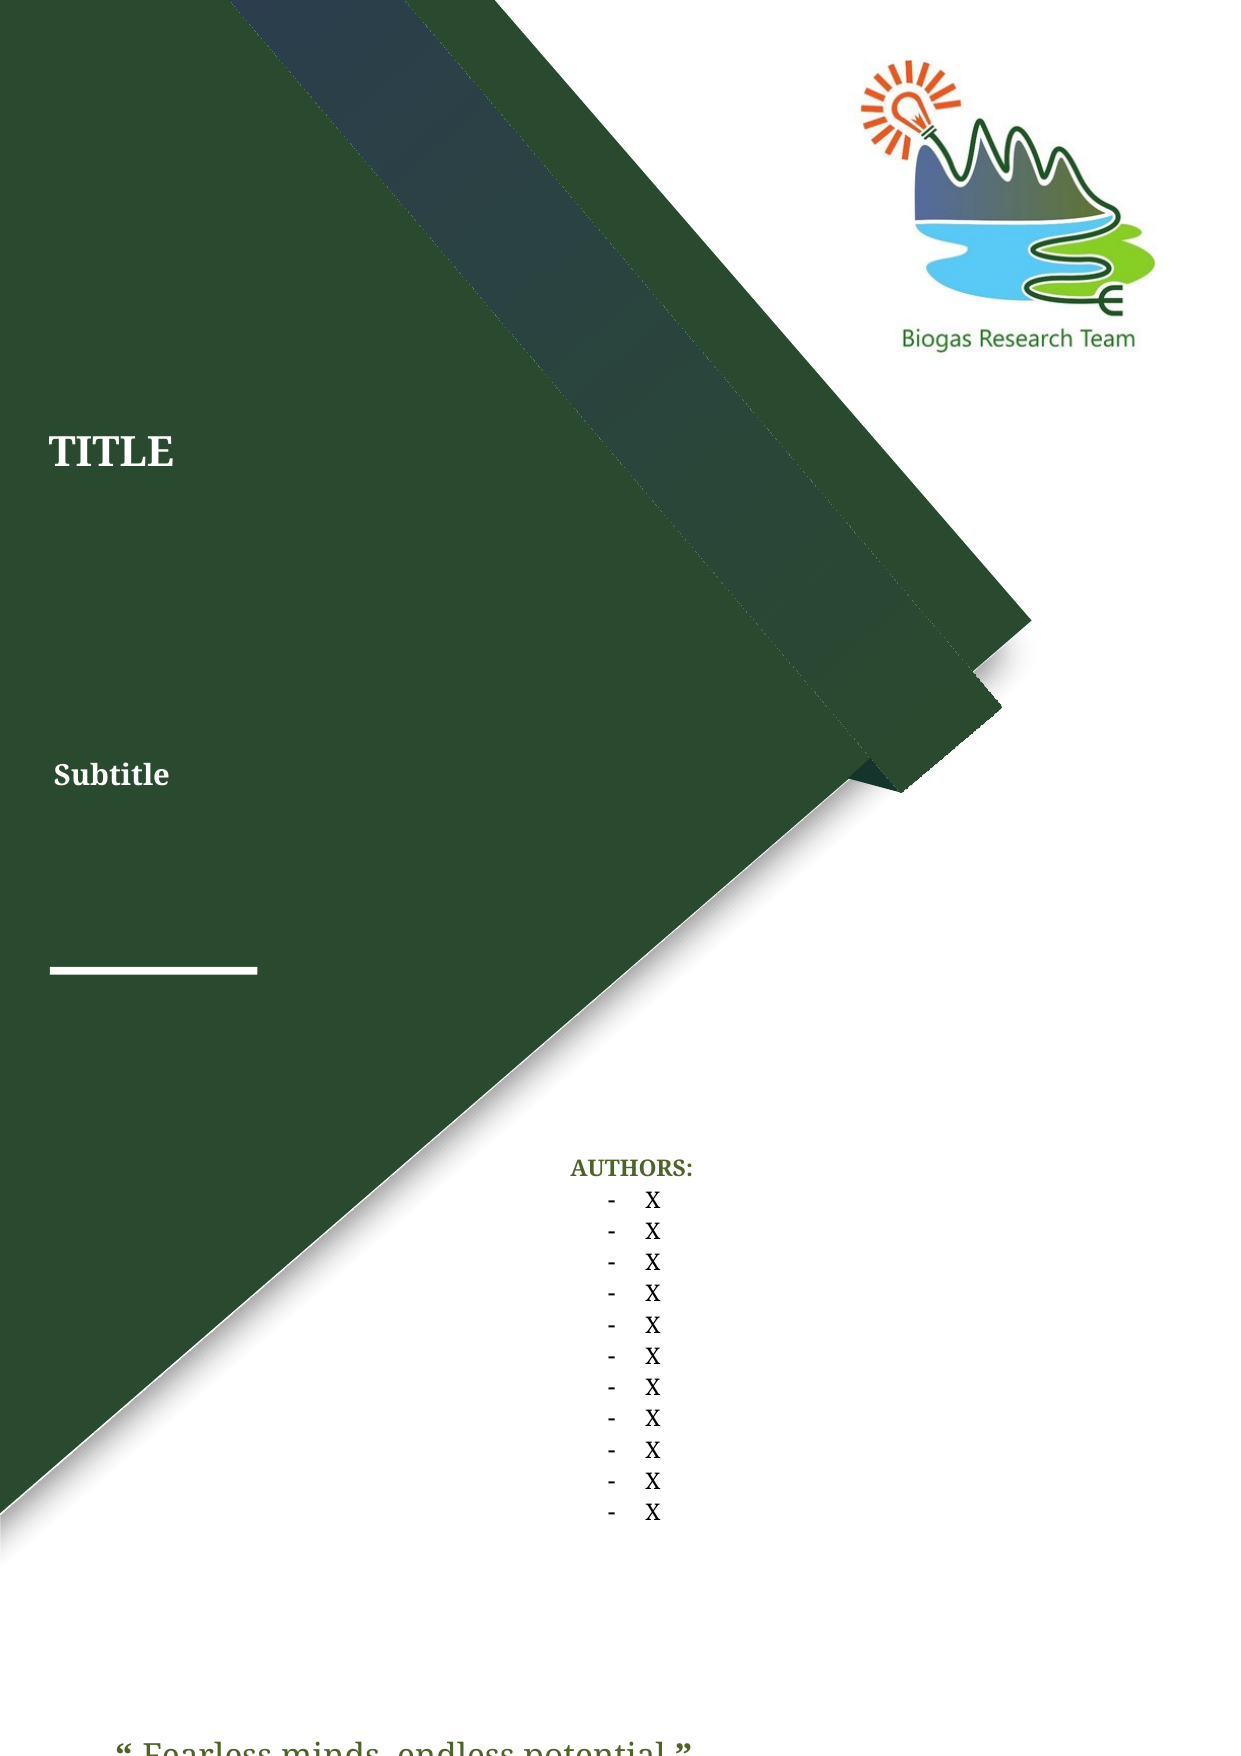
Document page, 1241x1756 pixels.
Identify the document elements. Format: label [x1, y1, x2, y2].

picture [0, 0, 1169, 1568]
